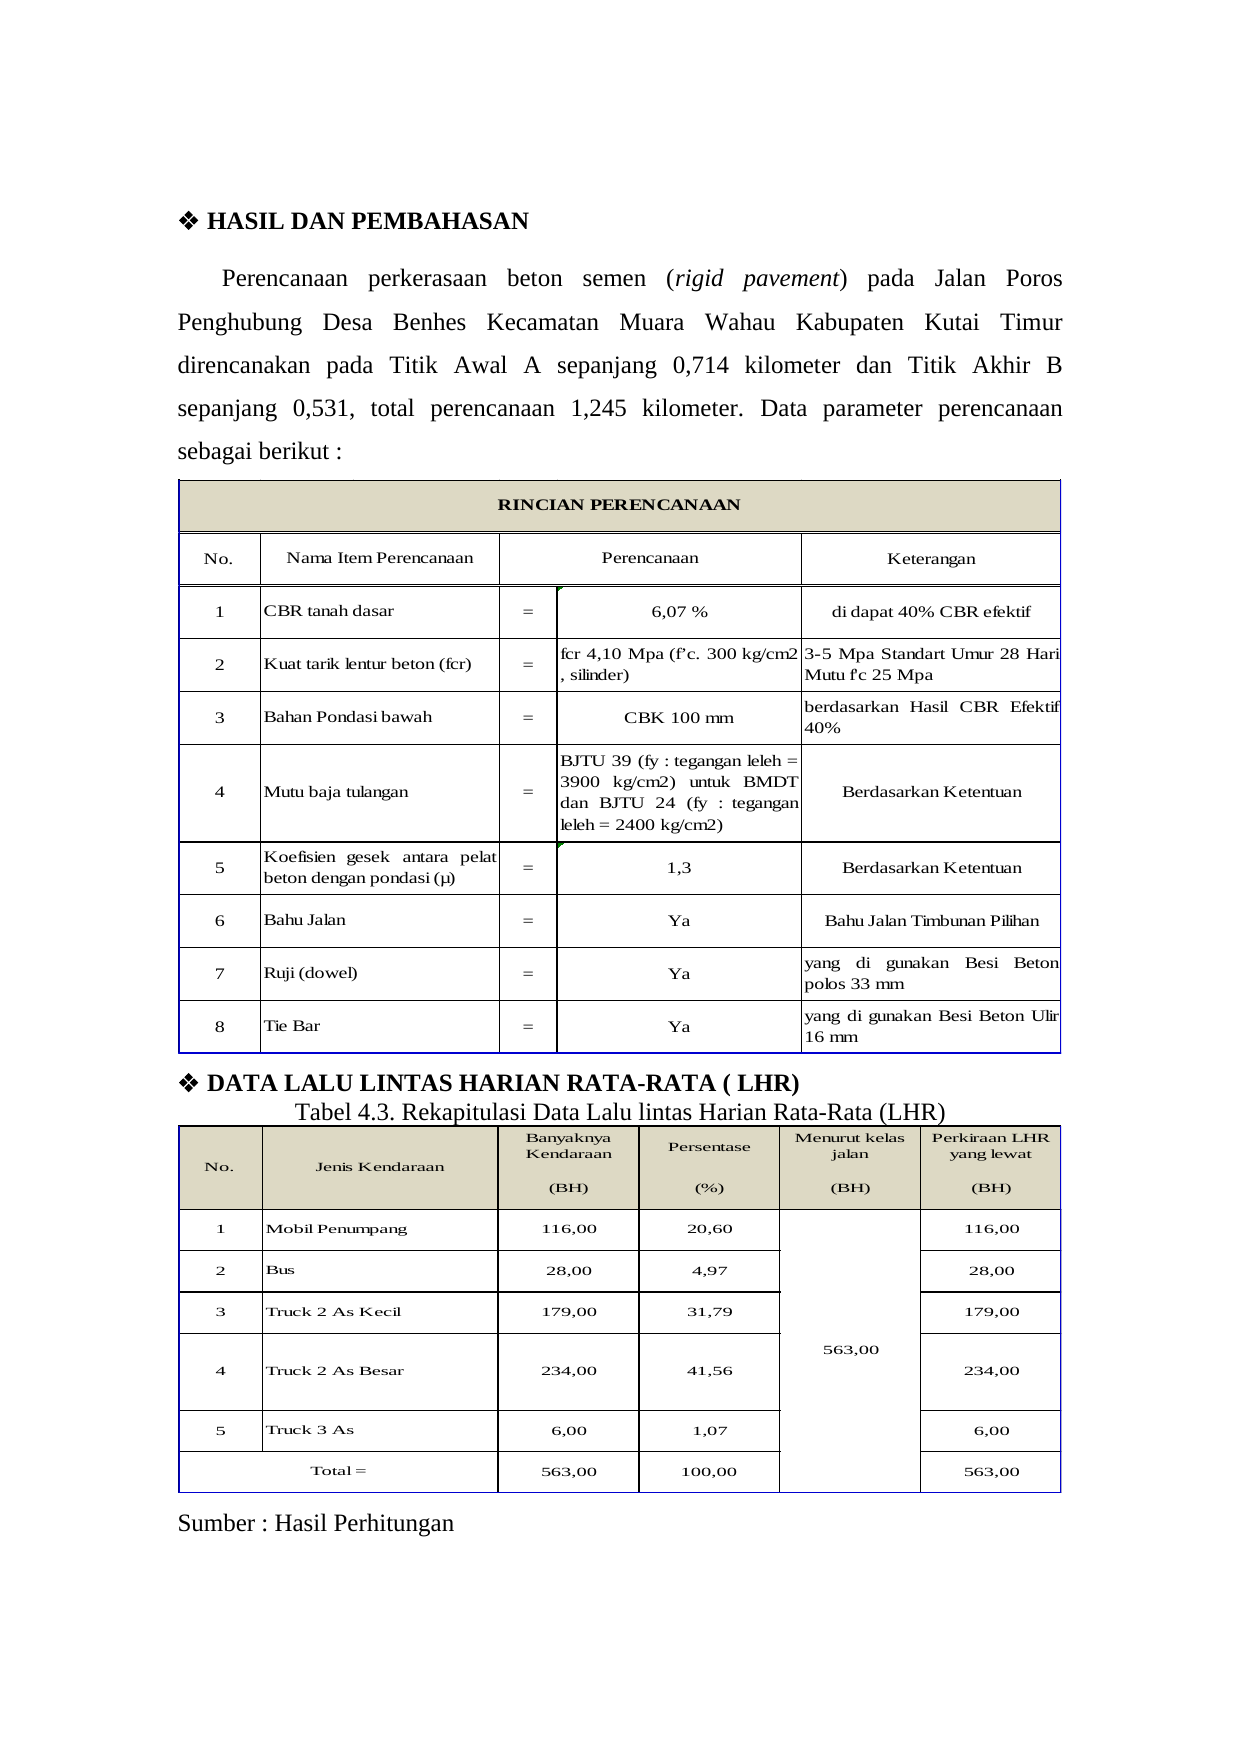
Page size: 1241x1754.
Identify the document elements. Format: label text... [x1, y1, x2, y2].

list HASIL DAN PEMBAHASAN [177, 206, 1063, 235]
text Tabel 4.3. Rekapitulasi Data Lalu lintas Harian Rata-Rata (LHR) [177, 1097, 1063, 1126]
list Perencanaan perkerasaan beton semen (rigid pavement) pada Jalan Poros Penghubung Desa Benhes Kecamatan Muara Wahau Kabupaten Kutai Timur direncanakan pada Titik Awal A sepanjang 0,714 kilometer dan Titik Akhir B sepanjang 0,531, total perencanaan 1,245 kilometer. Data parameter perencanaan sebagai berikut : [177, 263, 1063, 465]
list DATA LALU LINTAS HARIAN RATA-RATA ( LHR) [177, 1068, 1063, 1097]
text Sumber : Hasil Perhitungan [177, 1126, 1063, 1536]
